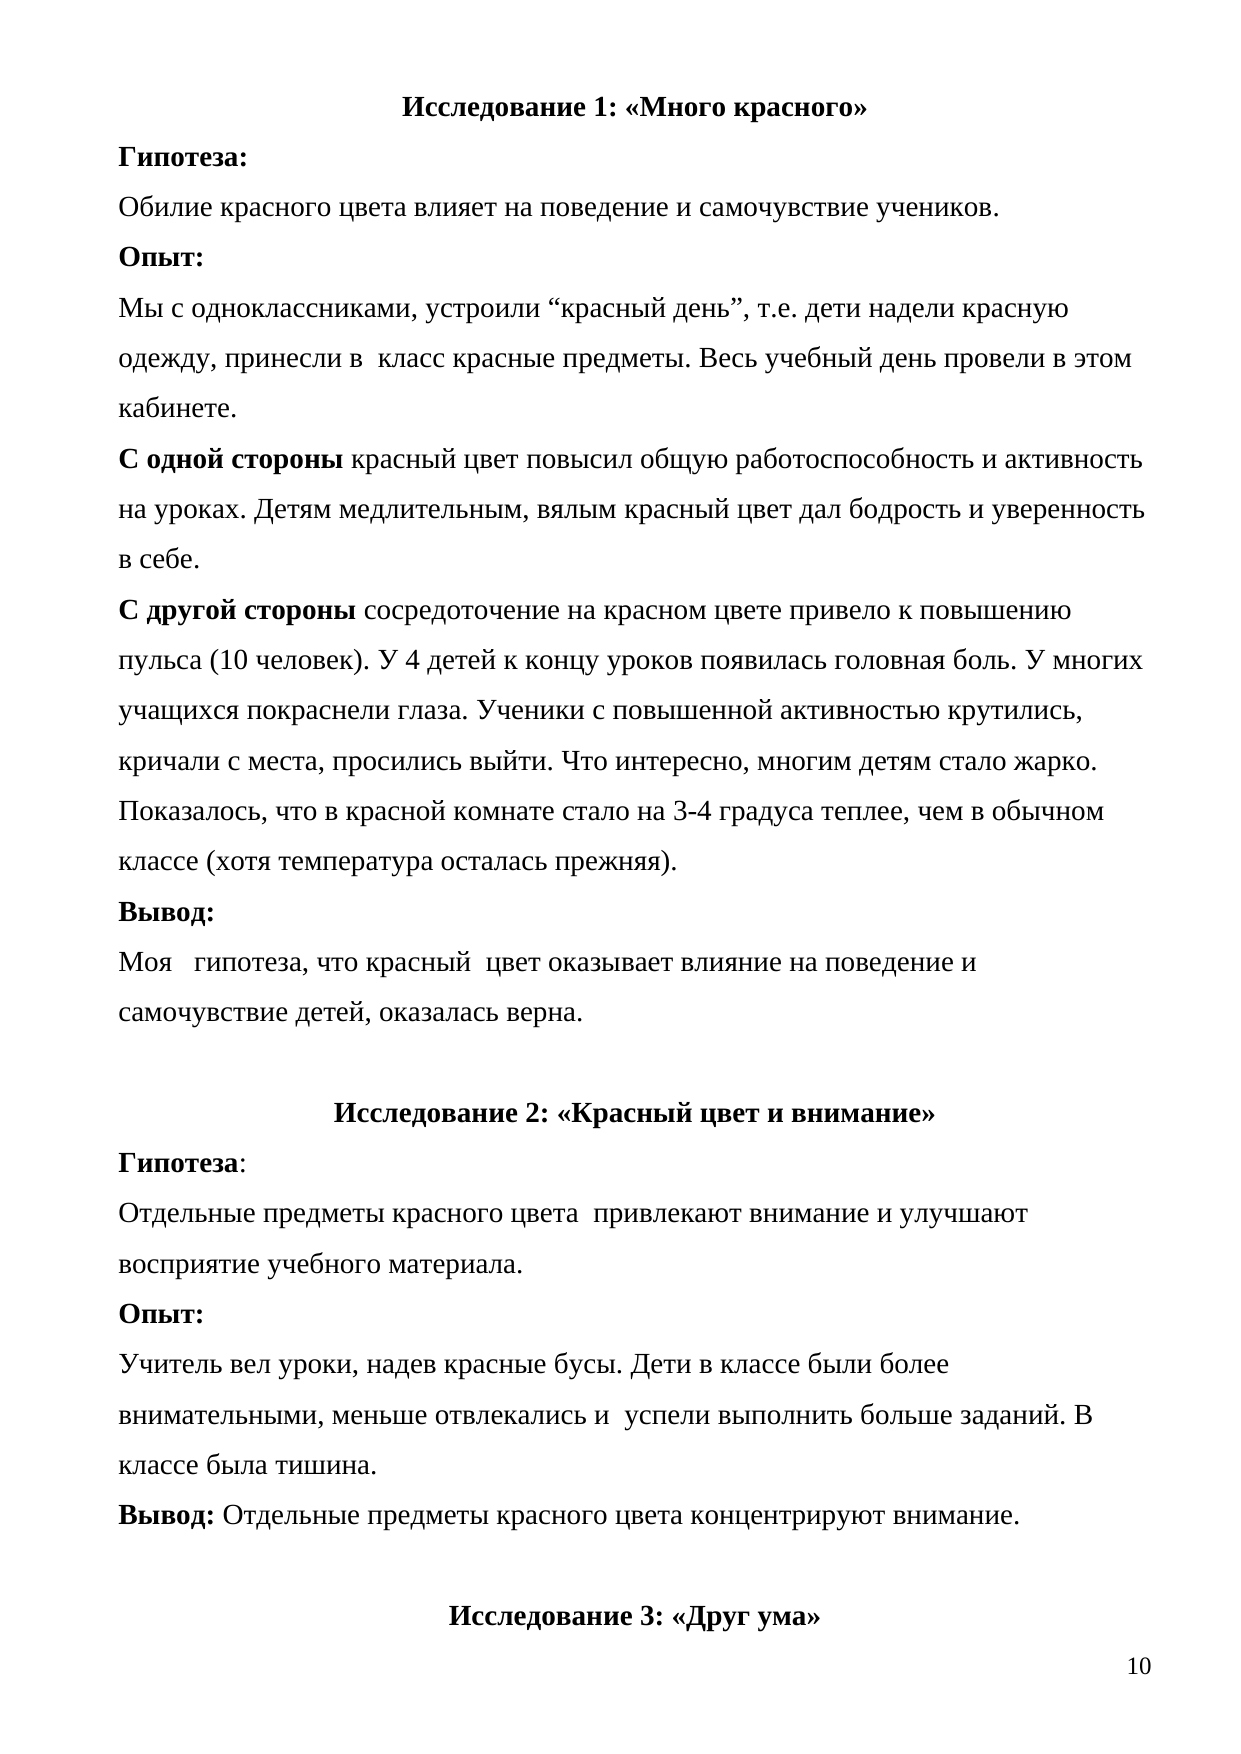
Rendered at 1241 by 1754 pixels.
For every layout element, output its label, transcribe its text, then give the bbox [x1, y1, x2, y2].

text Опыт: [118, 1296, 1152, 1330]
text Исследование 1: «Много красного» [118, 89, 1152, 122]
text Гипотеза: [118, 1145, 1152, 1179]
text Моя гипотеза, что красный цвет оказывает влияние на поведение и самочувствие детей, оказалась верна. [118, 944, 1152, 1028]
text Обилие красного цвета влияет на поведение и самочувствие учеников. [118, 189, 1152, 223]
text Мы с одноклассниками, устроили “красный день”, т.е. дети надели красную одежду, принесли в класс красные предметы. Весь учебный день провели в этом кабинете. [118, 290, 1152, 424]
text Исследование 3: «Друг ума» [118, 1598, 1152, 1632]
text С другой стороны сосредоточение на красном цвете привело к повышению пульса (10 человек). У 4 детей к концу уроков появилась головная боль. У многих учащихся покраснели глаза. Ученики с повышенной активностью крутились, кричали с места, просились выйти. Что интересно, многим детям стало жарко. Показалось, что в красной комнате стало на 3-4 градуса теплее, чем в обычном классе (хотя температура осталась прежняя). [118, 592, 1152, 877]
text С одной стороны красный цвет повысил общую работоспособность и активность на уроках. Детям медлительным, вялым красный цвет дал бодрость и уверенность в себе. [118, 441, 1152, 575]
text Учитель вел уроки, надев красные бусы. Дети в классе были более внимательными, меньше отвлекались и успели выполнить больше заданий. В классе была тишина. [118, 1346, 1152, 1481]
text Гипотеза: [118, 139, 1152, 172]
text Отдельные предметы красного цвета привлекают внимание и улучшают восприятие учебного материала. [118, 1196, 1152, 1279]
text Вывод: Отдельные предметы красного цвета концентрируют внимание. [118, 1497, 1152, 1531]
text Исследование 2: «Красный цвет и внимание» [118, 1095, 1152, 1128]
text Опыт: [118, 239, 1152, 273]
text Вывод: [118, 894, 1152, 927]
